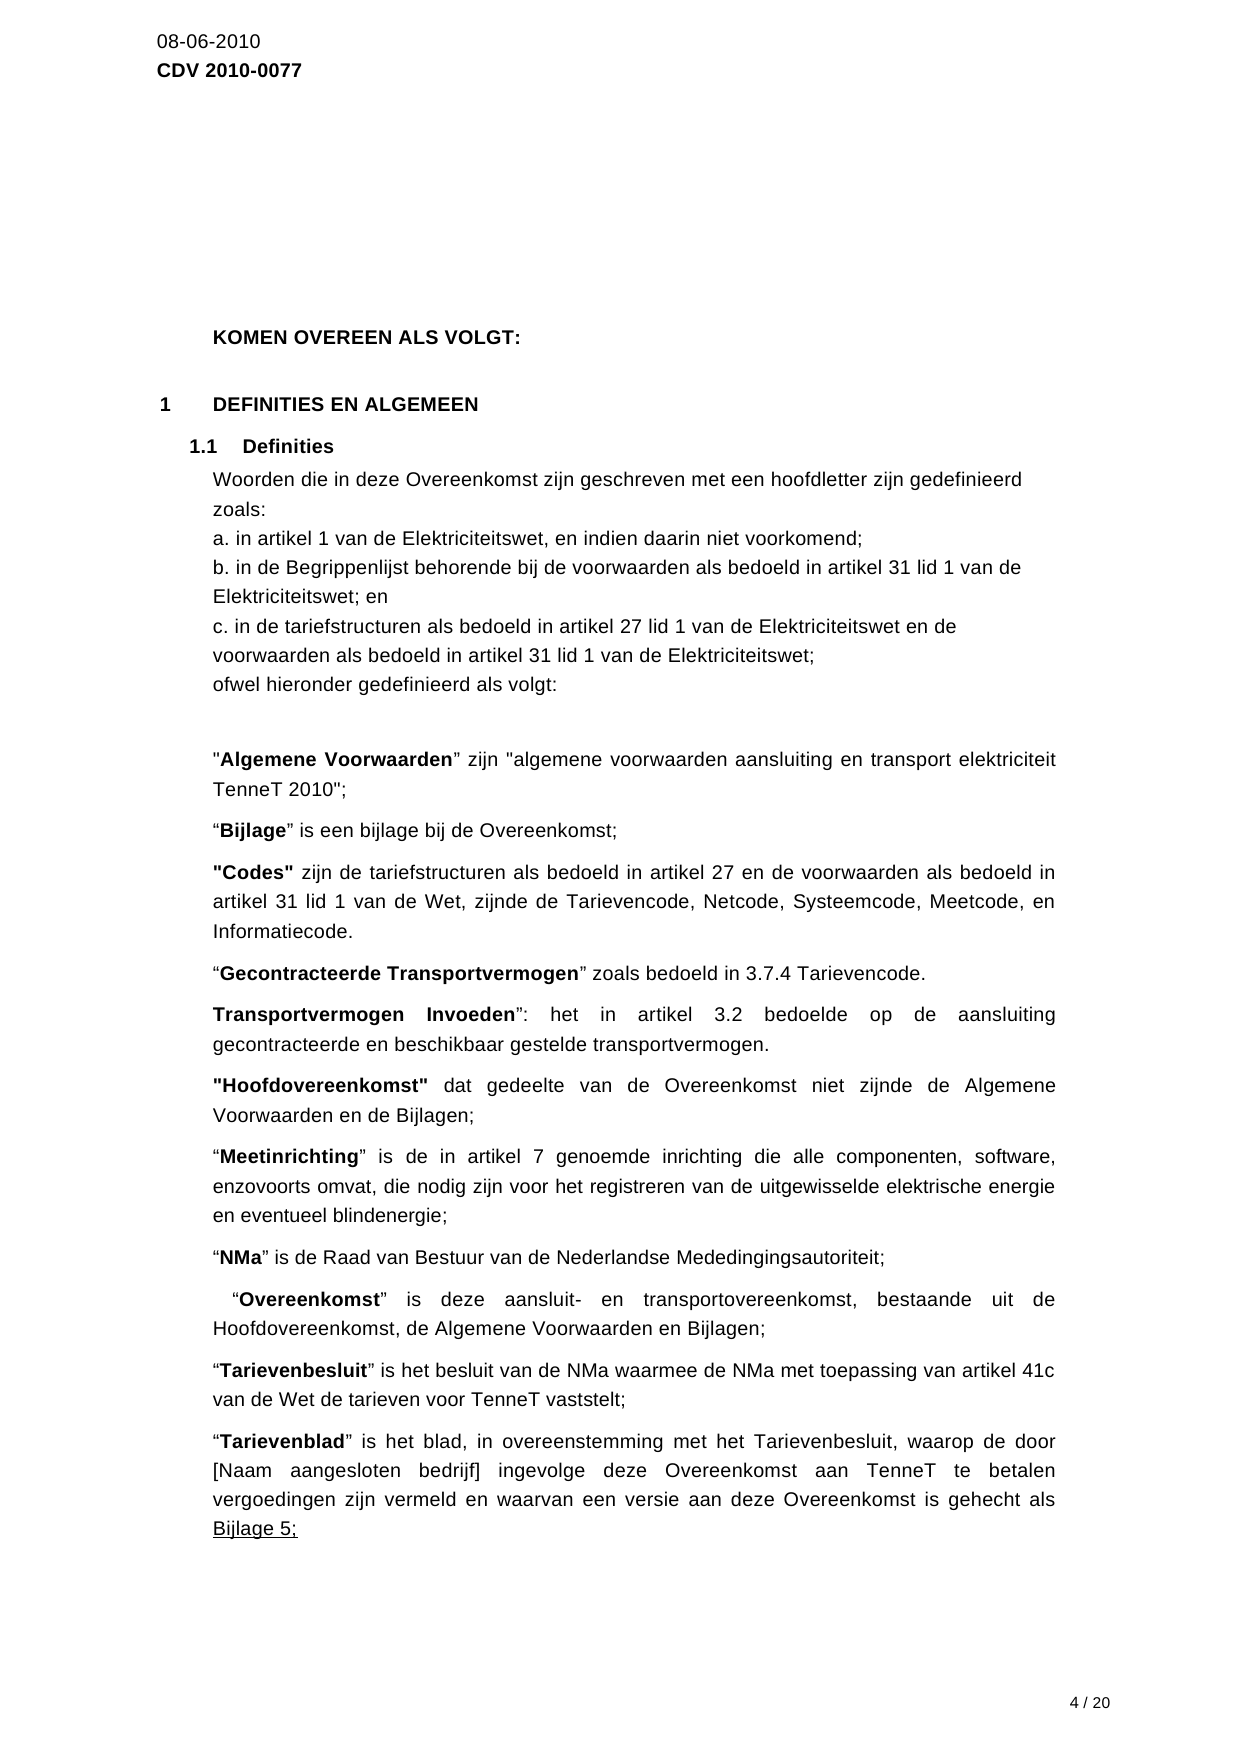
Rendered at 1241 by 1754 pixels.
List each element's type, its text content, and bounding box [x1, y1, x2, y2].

list "Hoofdovereenkomst" dat gedeelte van de Overeenkomst niet zijnde de Algemene Voorwaarden en de Bijlagen; [213, 1074, 1057, 1126]
text Woorden die in deze Overeenkomst zijn geschreven met een hoofdletter zijn gedefinieerd zoals: a. in artikel 1 van de Elektriciteitswet, en indien daarin niet voorkomend; b. in de Begrippenlijst behorende bij de voorwaarden als bedoeld in artikel 31 lid 1 van de Elektriciteitswet; en c. in de tariefstructuren als bedoeld in artikel 27 lid 1 van de Elektriciteitswet en de voorwaarden als bedoeld in artikel 31 lid 1 van de Elektriciteitswet; ofwel hieronder gedefinieerd als volgt: [213, 468, 1057, 696]
list “Overeenkomst” is deze aansluit- en transportovereenkomst, bestaande uit de Hoofdovereenkomst, de Algemene Voorwaarden en Bijlagen; [213, 1287, 1057, 1339]
list Definities EN ALGEMEEN [159, 393, 1057, 416]
list "Algemene Voorwaarden” zijn "algemene voorwaarden aansluiting en transport elektriciteit TenneT 2010"; [213, 748, 1057, 800]
list “Tarievenbesluit” is het besluit van de NMa waarmee de NMa met toepassing van artikel 41c van de Wet de tarieven voor TenneT vaststelt; [213, 1358, 1057, 1410]
list Transportvermogen Invoeden”: het in artikel 3.2 bedoelde op de aansluiting gecontracteerde en beschikbaar gestelde transportvermogen. [213, 1003, 1057, 1055]
list “Tarievenblad” is het blad, in overeenstemming met het Tarievenbesluit, waarop de door [Naam aangesloten bedrijf] ingevolge deze Overeenkomst aan TenneT te betalen vergoedingen zijn vermeld en waarvan een versie aan deze Overeenkomst is gehecht als Bijlage 5; [213, 1429, 1057, 1540]
list Definities [189, 435, 1057, 457]
list “NMa” is de Raad van Bestuur van de Nederlandse Mededingingsautoriteit; [213, 1246, 1057, 1268]
list “Meetinrichting” is de in artikel 7 genoemde inrichting die alle componenten, software, enzovoorts omvat, die nodig zijn voor het registreren van de uitgewisselde elektrische energie en eventueel blindenergie; [213, 1145, 1057, 1227]
list “Bijlage” is een bijlage bij de Overeenkomst; [213, 819, 1057, 842]
list “Gecontracteerde Transportvermogen” zoals bedoeld in 3.7.4 Tarievencode. [213, 961, 1057, 984]
list "Codes" zijn de tariefstructuren als bedoeld in artikel 27 en de voorwaarden als bedoeld in artikel 31 lid 1 van de Wet, zijnde de Tarievencode, Netcode, Systeemcode, Meetcode, en Informatiecode. [213, 861, 1057, 942]
subtitle Komen overeen als volgt: [213, 326, 1057, 349]
